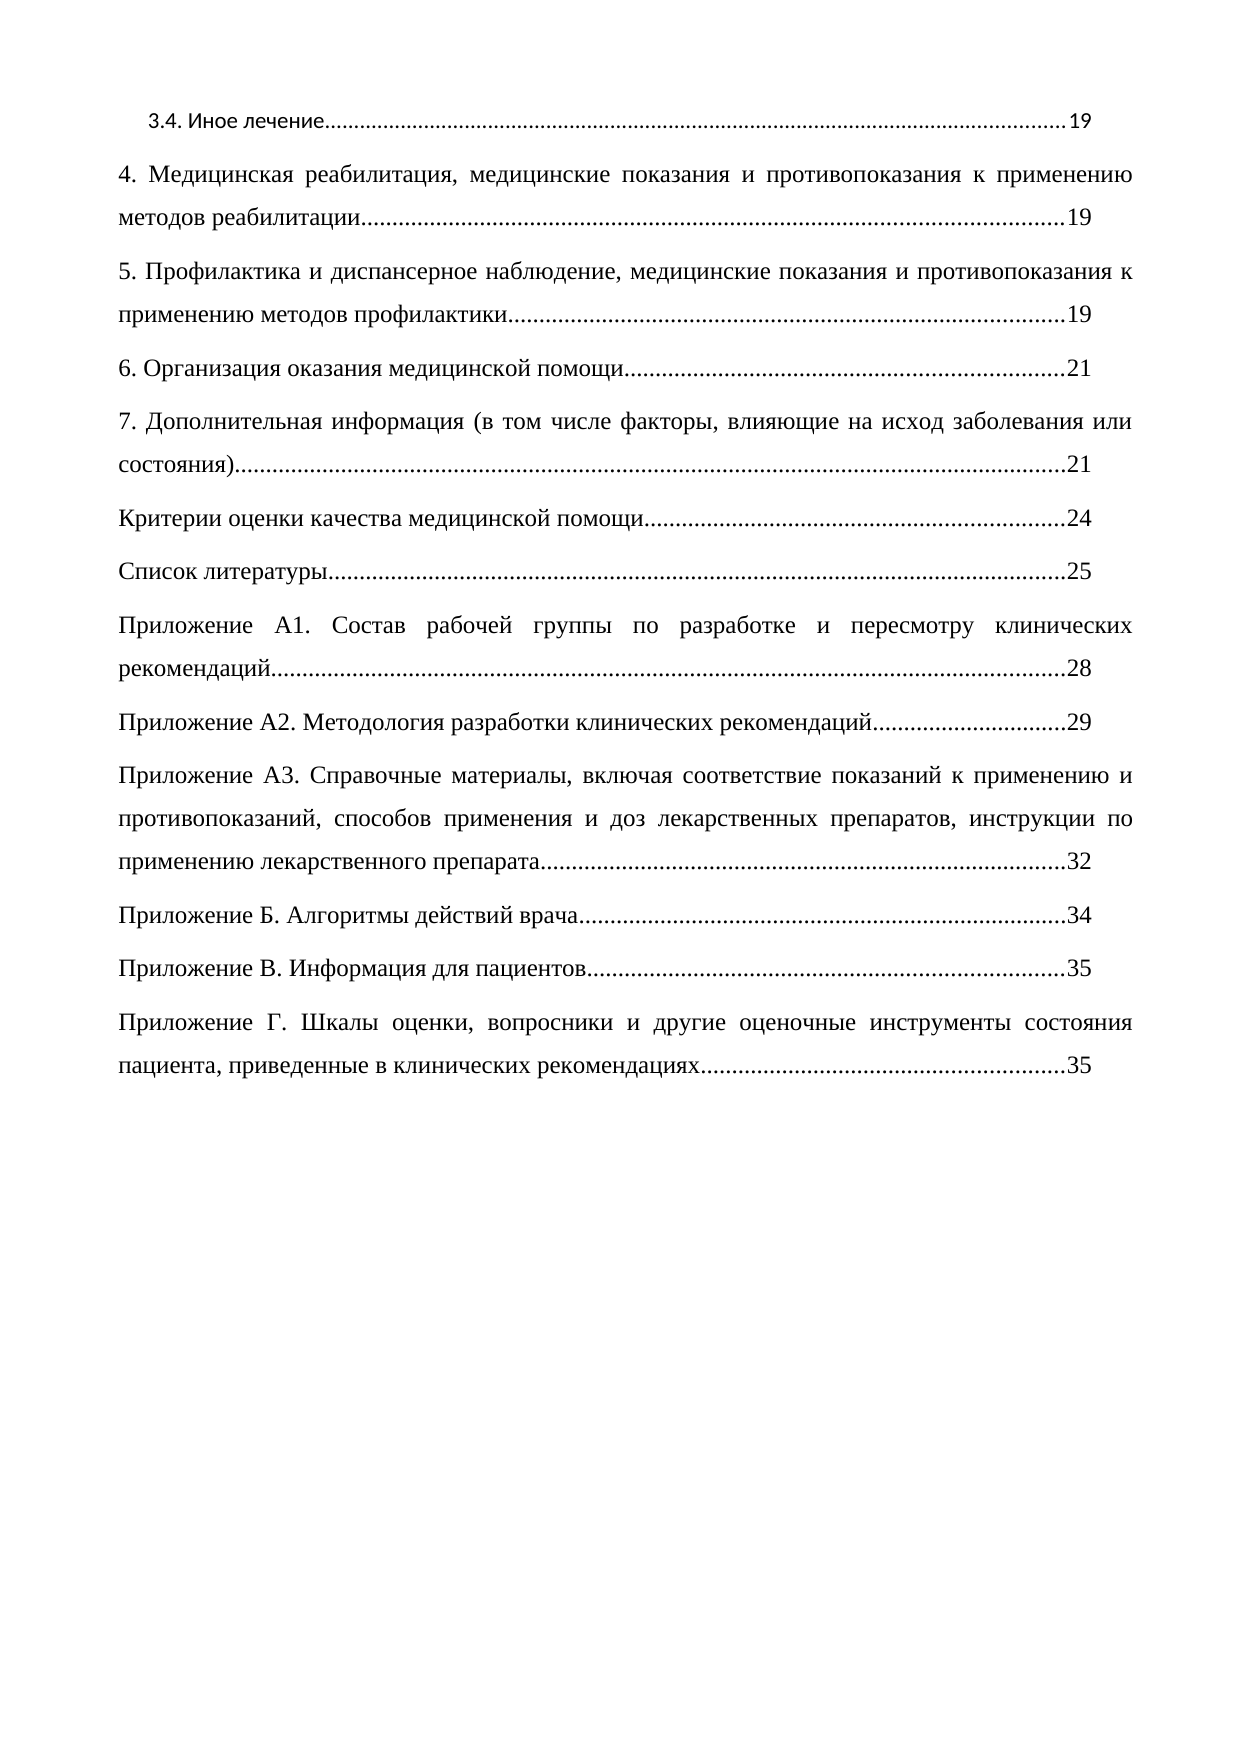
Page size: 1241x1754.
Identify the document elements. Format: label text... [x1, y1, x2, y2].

text Приложение В. Информация для пациентов 35 [118, 953, 1134, 982]
text 3.4. Иное лечение 19 [141, 106, 1134, 134]
text 5. Профилактика и диспансерное наблюдение, медицинские показания и противопоказания к применению методов профилактики 19 [118, 256, 1134, 328]
text 7. Дополнительная информация (в том числе факторы, влияющие на исход заболевания или состояния) 21 [118, 406, 1134, 478]
text Критерии оценки качества медицинской помощи 24 [118, 503, 1134, 532]
text Приложение А2. Методология разработки клинических рекомендаций 29 [118, 707, 1134, 735]
text Приложение Б. Алгоритмы действий врача 34 [118, 900, 1134, 929]
text 4. Медицинская реабилитация, медицинские показания и противопоказания к применению методов реабилитации 19 [118, 159, 1134, 231]
text Приложение А3. Справочные материалы, включая соответствие показаний к применению и противопоказаний, способов применения и доз лекарственных препаратов, инструкции по применению лекарственного препарата 32 [118, 760, 1134, 875]
text Приложение А1. Состав рабочей группы по разработке и пересмотру клинических рекомендаций 28 [118, 610, 1134, 682]
text Список литературы 25 [118, 556, 1134, 585]
text Приложение Г. Шкалы оценки, вопросники и другие оценочные инструменты состояния пациента, приведенные в клинических рекомендациях 35 [118, 1007, 1134, 1079]
text 6. Организация оказания медицинской помощи 21 [118, 353, 1134, 381]
